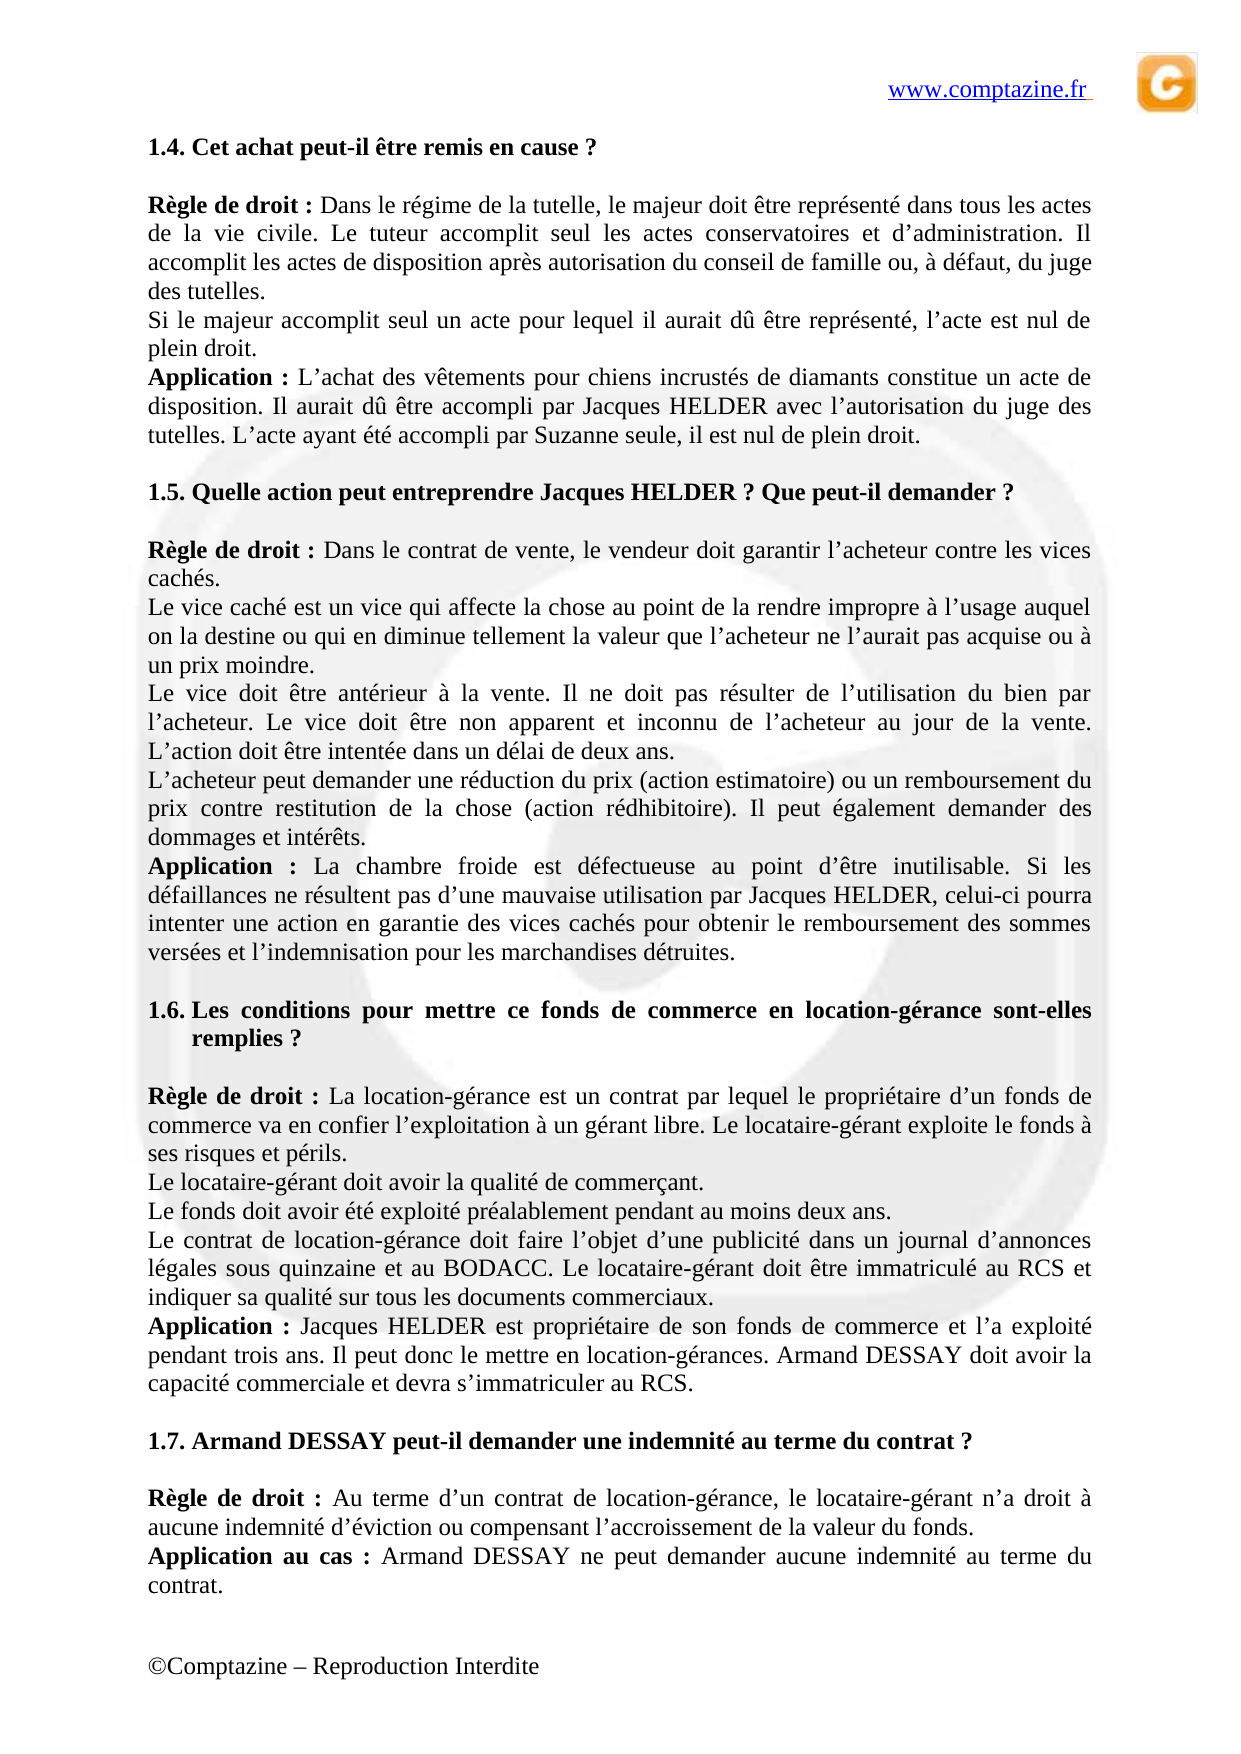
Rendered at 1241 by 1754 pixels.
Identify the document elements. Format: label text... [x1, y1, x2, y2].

text Application : La chambre froide est défectueuse au point d’être inutilisable. Si les défaillances ne résultent pas d’une mauvaise utilisation par Jacques HELDER, celui-ci pourra intenter une action en garantie des vices cachés pour obtenir le remboursement des sommes versées et l’indemnisation pour les marchandises détruites. [148, 851, 1093, 966]
text Application : L’achat des vêtements pour chiens incrustés de diamants constitue un acte de disposition. Il aurait dû être accompli par Jacques HELDER avec l’autorisation du juge des tutelles. L’acte ayant été accompli par Suzanne seule, il est nul de plein droit. [148, 362, 1093, 448]
picture [1136, 51, 1199, 114]
text L’acheteur peut demander une réduction du prix (action estimatoire) ou un remboursement du prix contre restitution de la chose (action rédhibitoire). Il peut également demander des dommages et intérêts. [148, 765, 1093, 851]
text Règle de droit : Au terme d’un contrat de location-gérance, le locataire-gérant n’a droit à aucune indemnité d’éviction ou compensant l’accroissement de la valeur du fonds. [148, 1483, 1093, 1541]
text Application : Jacques HELDER est propriétaire de son fonds de commerce et l’a exploité pendant trois ans. Il peut donc le mettre en location-gérances. Armand DESSAY doit avoir la capacité commerciale et devra s’immatriculer au RCS. [148, 1311, 1093, 1397]
list Cet achat peut-il être remis en cause ? [148, 132, 1093, 161]
text Application au cas : Armand DESSAY ne peut demander aucune indemnité au terme du contrat. [148, 1541, 1093, 1598]
list Les conditions pour mettre ce fonds de commerce en location-gérance sont-elles remplies ? [148, 995, 1093, 1052]
text Le vice doit être antérieur à la vente. Il ne doit pas résulter de l’utilisation du bien par l’acheteur. Le vice doit être non apparent et inconnu de l’acheteur au jour de la vente. L’action doit être intentée dans un délai de deux ans. [148, 678, 1093, 765]
list Armand DESSAY peut-il demander une indemnité au terme du contrat ? [148, 1426, 1093, 1455]
picture [103, 338, 1137, 1372]
text Règle de droit : Dans le contrat de vente, le vendeur doit garantir l’acheteur contre les vices cachés. [148, 535, 1093, 592]
text Le contrat de location-gérance doit faire l’objet d’une publicité dans un journal d’annonces légales sous quinzaine et au BODACC. Le locataire-gérant doit être immatriculé au RCS et indiquer sa qualité sur tous les documents commerciaux. [148, 1225, 1093, 1311]
list Quelle action peut entreprendre Jacques HELDER ? Que peut-il demander ? [148, 477, 1093, 506]
text Le vice caché est un vice qui affecte la chose au point de la rendre impropre à l’usage auquel on la destine ou qui en diminue tellement la valeur que l’acheteur ne l’aurait pas acquise ou à un prix moindre. [148, 592, 1093, 678]
text Le locataire-gérant doit avoir la qualité de commerçant. [148, 1167, 1093, 1196]
text Règle de droit : La location-gérance est un contrat par lequel le propriétaire d’un fonds de commerce va en confier l’exploitation à un gérant libre. Le locataire-gérant exploite le fonds à ses risques et périls. [148, 1081, 1093, 1167]
text Le fonds doit avoir été exploité préalablement pendant au moins deux ans. [148, 1196, 1093, 1225]
text Si le majeur accomplit seul un acte pour lequel il aurait dû être représenté, l’acte est nul de plein droit. [148, 305, 1093, 362]
text Règle de droit : Dans le régime de la tutelle, le majeur doit être représenté dans tous les actes de la vie civile. Le tuteur accomplit seul les actes conservatoires et d’administration. Il accomplit les actes de disposition après autorisation du conseil de famille ou, à défaut, du juge des tutelles. [148, 190, 1093, 305]
